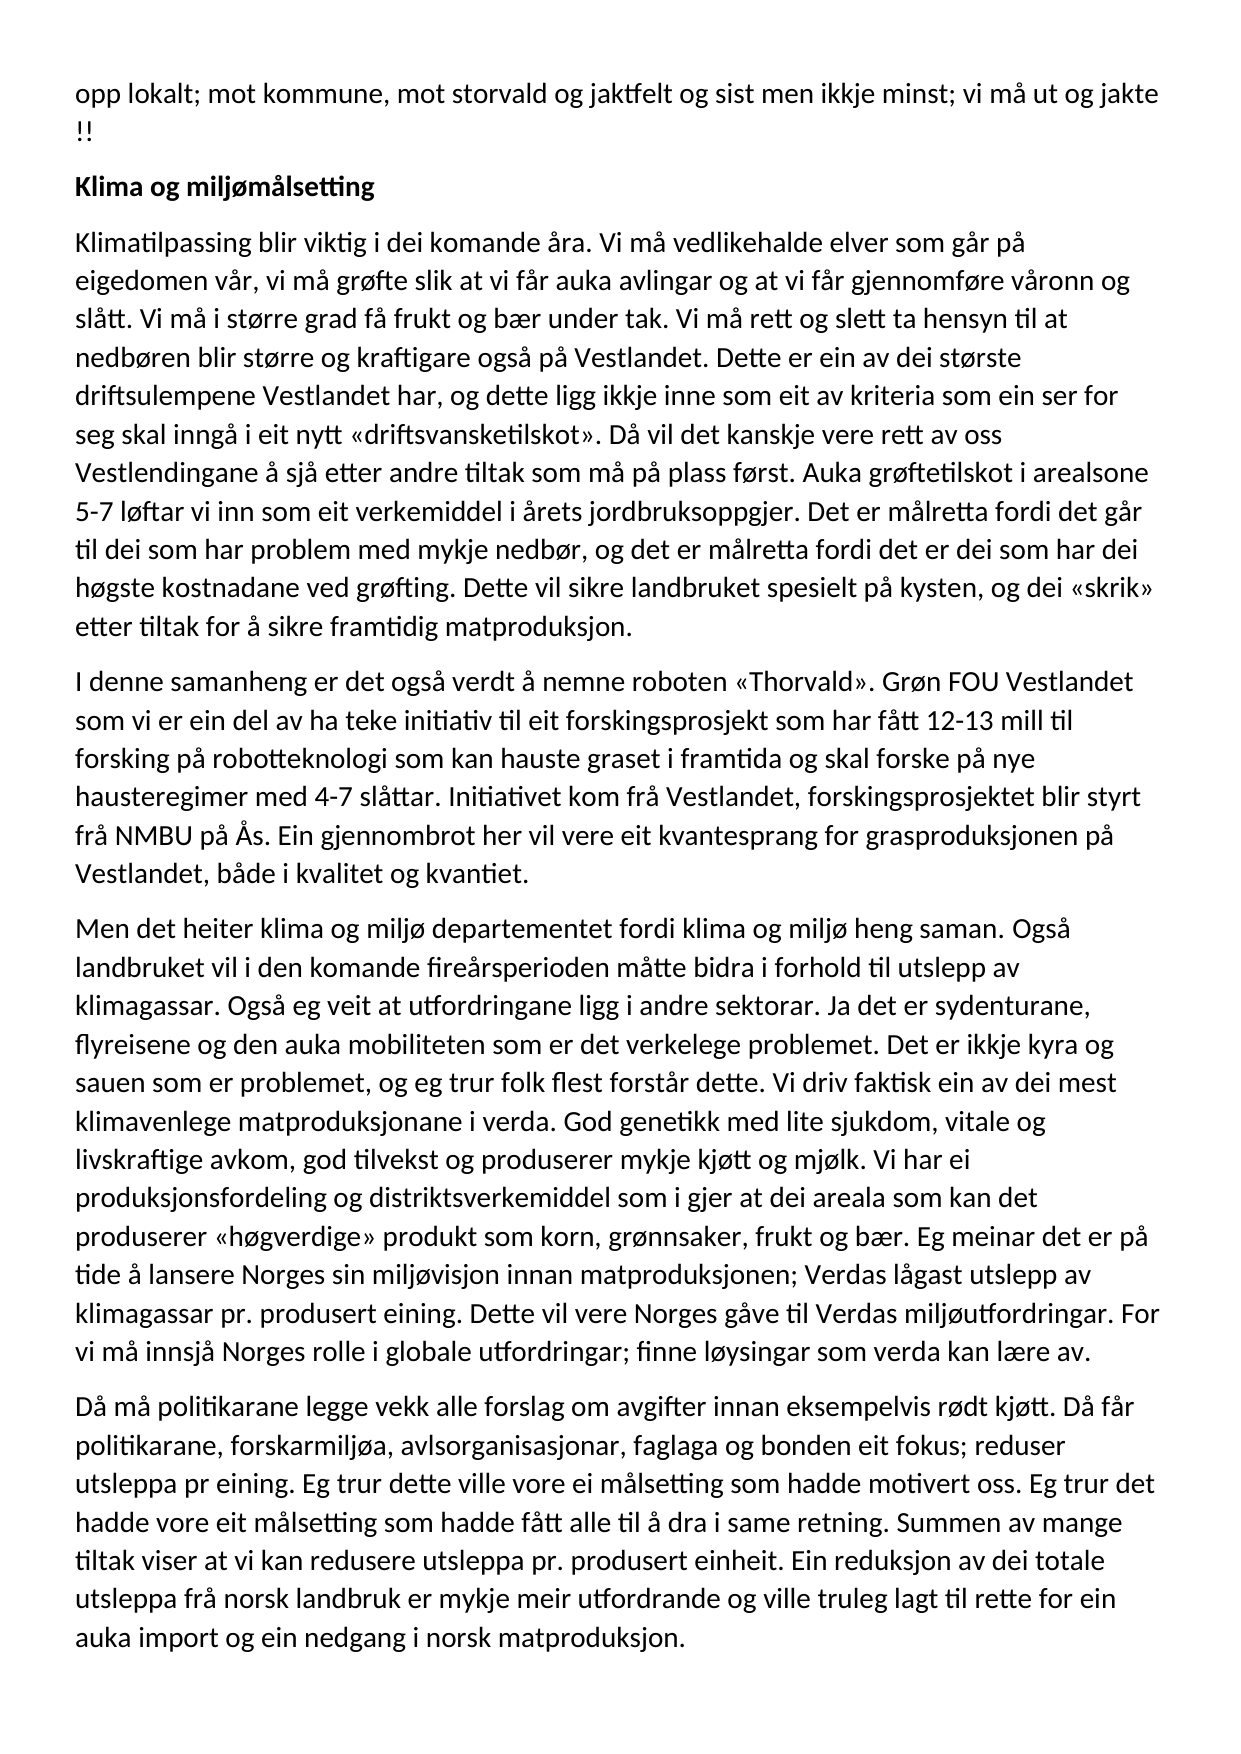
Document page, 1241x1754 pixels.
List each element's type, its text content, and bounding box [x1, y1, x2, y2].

text Klima og miljømålsetting [75, 168, 1165, 204]
text Men det heiter klima og miljø departementet fordi klima og miljø heng saman. Også landbruket vil i den komande fireårsperioden måtte bidra i forhold til utslepp av klimagassar. Også eg veit at utfordringane ligg i andre sektorar. Ja det er sydenturane, flyreisene og den auka mobiliteten som er det verkelege problemet. Det er ikkje kyra og sauen som er problemet, og eg trur folk flest forstår dette. Vi driv faktisk ein av dei mest klimavenlege matproduksjonane i verda. God genetikk med lite sjukdom, vitale og livskraftige avkom, god tilvekst og produserer mykje kjøtt og mjølk. Vi har ei produksjonsfordeling og distriktsverkemiddel som i gjer at dei areala som kan det produserer «høgverdige» produkt som korn, grønnsaker, frukt og bær. Eg meinar det er på tide å lansere Norges sin miljøvisjon innan matproduksjonen; Verdas lågast utslepp av klimagassar pr. produsert eining. Dette vil vere Norges gåve til Verdas miljøutfordringar. For vi må innsjå Norges rolle i globale utfordringar; finne løysingar som verda kan lære av. [75, 910, 1165, 1369]
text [75, 75, 1165, 149]
text Klimatilpassing blir viktig i dei komande åra. Vi må vedlikehalde elver som går på eigedomen vår, vi må grøfte slik at vi får auka avlingar og at vi får gjennomføre våronn og slått. Vi må i større grad få frukt og bær under tak. Vi må rett og slett ta hensyn til at nedbøren blir større og kraftigare også på Vestlandet. Dette er ein av dei største driftsulempene Vestlandet har, og dette ligg ikkje inne som eit av kriteria som ein ser for seg skal inngå i eit nytt «driftsvansketilskot». Då vil det kanskje vere rett av oss Vestlendingane å sjå etter andre tiltak som må på plass først. Auka grøftetilskot i arealsone 5-7 løftar vi inn som eit verkemiddel i årets jordbruksoppgjer. Det er målretta fordi det går til dei som har problem med mykje nedbør, og det er målretta fordi det er dei som har dei høgste kostnadane ved grøfting. Dette vil sikre landbruket spesielt på kysten, og dei «skrik» etter tiltak for å sikre framtidig matproduksjon. [75, 224, 1165, 644]
text I denne samanheng er det også verdt å nemne roboten «Thorvald». Grøn FOU Vestlandet som vi er ein del av ha teke initiativ til eit forskingsprosjekt som har fått 12-13 mill til forsking på robotteknologi som kan hauste graset i framtida og skal forske på nye hausteregimer med 4-7 slåttar. Initiativet kom frå Vestlandet, forskingsprosjektet blir styrt frå NMBU på Ås. Ein gjennombrot her vil vere eit kvantesprang for grasproduksjonen på Vestlandet, både i kvalitet og kvantiet. [75, 663, 1165, 891]
text Då må politikarane legge vekk alle forslag om avgifter innan eksempelvis rødt kjøtt. Då får politikarane, forskarmiljøa, avlsorganisasjonar, faglaga og bonden eit fokus; reduser utsleppa pr eining. Eg trur dette ville vore ei målsetting som hadde motivert oss. Eg trur det hadde vore eit målsetting som hadde fått alle til å dra i same retning. Summen av mange tiltak viser at vi kan redusere utsleppa pr. produsert einheit. Ein reduksjon av dei totale utsleppa frå norsk landbruk er mykje meir utfordrande og ville truleg lagt til rette for ein auka import og ein nedgang i norsk matproduksjon. [75, 1388, 1165, 1654]
